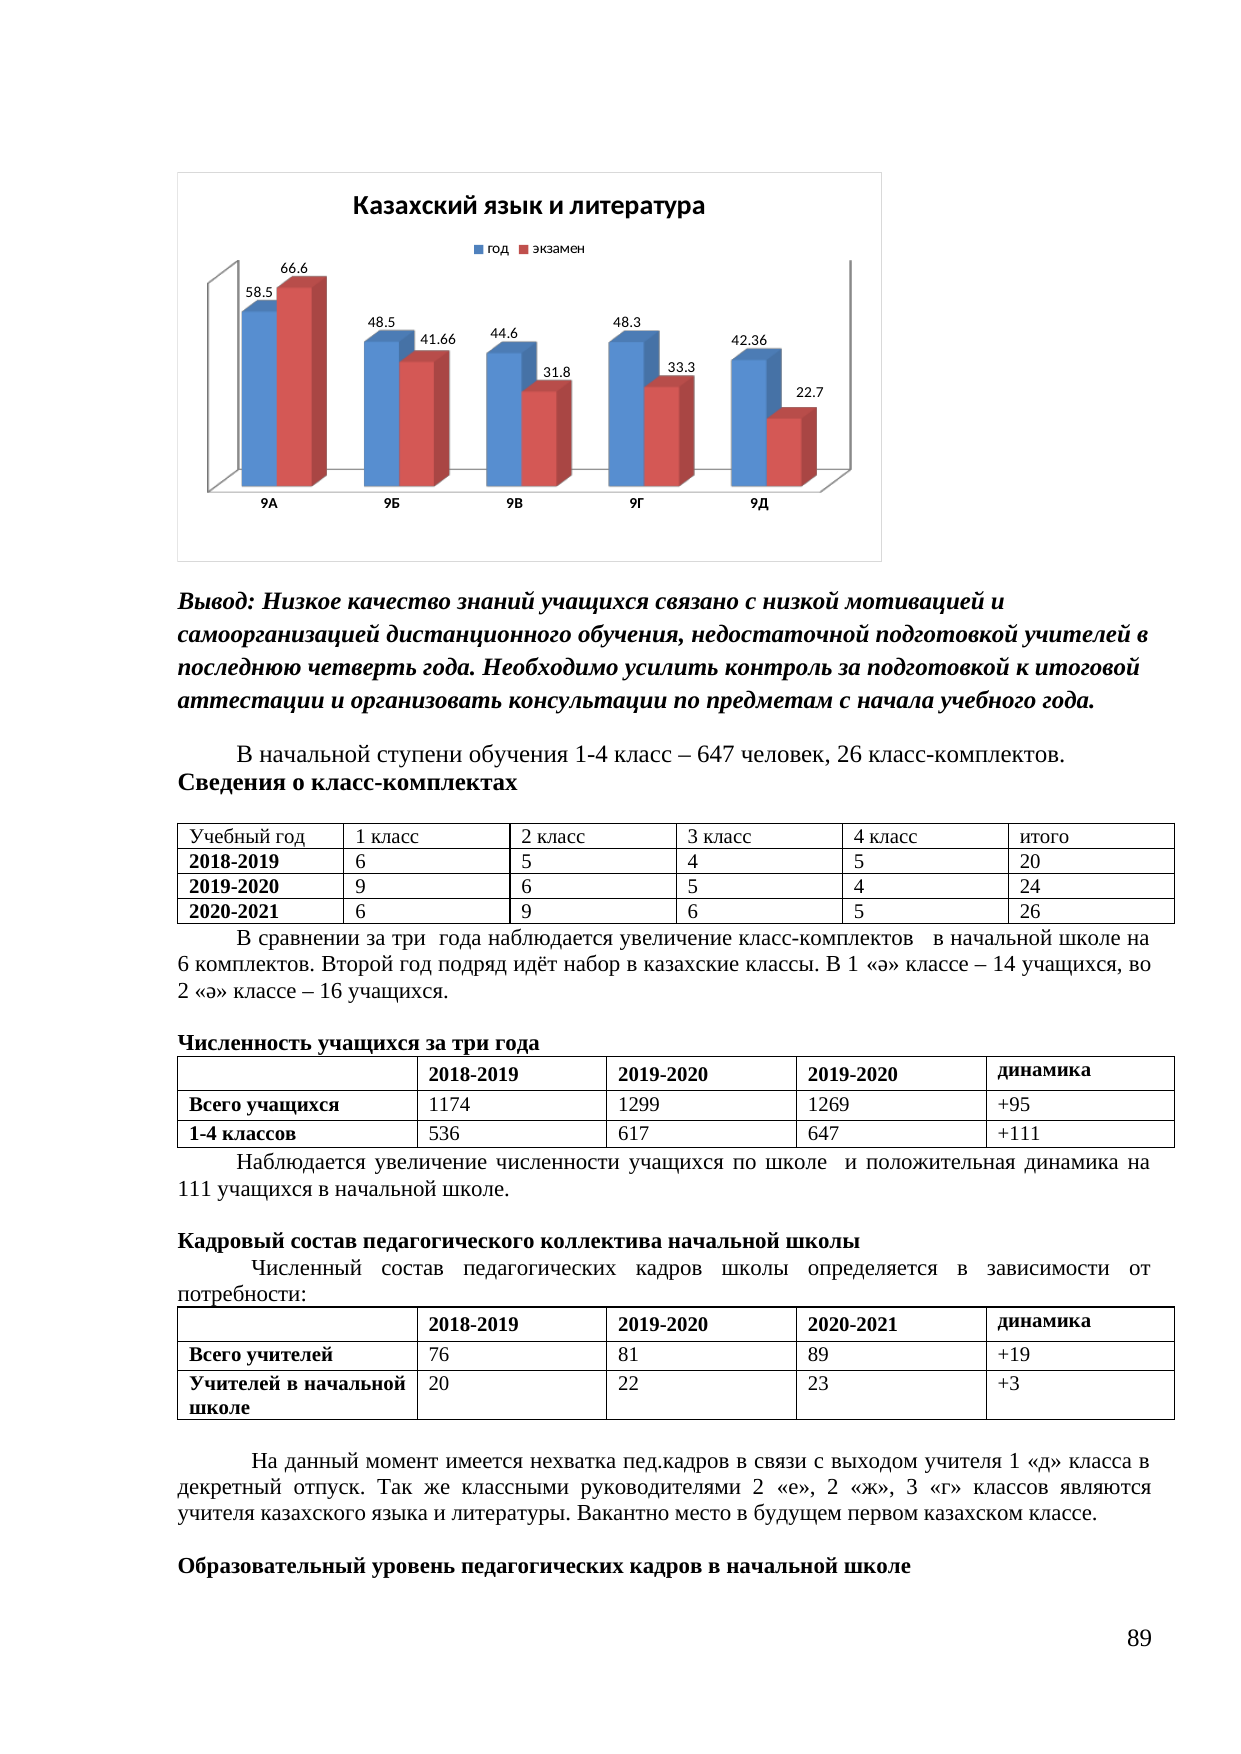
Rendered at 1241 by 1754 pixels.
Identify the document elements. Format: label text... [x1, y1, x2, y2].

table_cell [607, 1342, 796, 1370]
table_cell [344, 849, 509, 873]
text Вывод: Низкое качество знаний учащихся связано с низкой мотивацией и самоорганизацией дистанционного обучения, недостаточной подготовкой учителей в последнюю четверть года. Необходимо усилить контроль за подготовкой к итоговой аттестации и организовать консультации по предметам с начала учебного года. [177, 586, 1152, 714]
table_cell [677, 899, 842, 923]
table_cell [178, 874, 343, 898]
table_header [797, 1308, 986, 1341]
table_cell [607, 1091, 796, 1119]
text Кадровый состав педагогического коллектива начальной школы [177, 1227, 1152, 1254]
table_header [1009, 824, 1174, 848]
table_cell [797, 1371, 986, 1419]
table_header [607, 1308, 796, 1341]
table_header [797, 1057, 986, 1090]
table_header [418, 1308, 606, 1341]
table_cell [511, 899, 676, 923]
text Сведения о класс-комплектах [177, 767, 1152, 796]
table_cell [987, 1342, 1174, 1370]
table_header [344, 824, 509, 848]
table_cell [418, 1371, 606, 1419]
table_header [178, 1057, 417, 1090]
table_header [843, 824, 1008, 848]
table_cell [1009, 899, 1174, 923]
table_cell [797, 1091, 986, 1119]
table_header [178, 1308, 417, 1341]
text В сравнении за три года наблюдается увеличение класс-комплектов в начальной школе на 6 комплектов. Второй год подряд идёт набор в казахские классы. В 1 «ә» классе – 14 учащихся, во 2 «ә» классе – 16 учащихся. [177, 924, 1152, 1003]
text Наблюдается увеличение численности учащихся по школе и положительная динамика на 111 учащихся в начальной школе. [177, 1148, 1152, 1201]
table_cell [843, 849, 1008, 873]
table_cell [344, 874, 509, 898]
text Численный состав педагогических кадров школы определяется в зависимости от потребности: [177, 1254, 1152, 1306]
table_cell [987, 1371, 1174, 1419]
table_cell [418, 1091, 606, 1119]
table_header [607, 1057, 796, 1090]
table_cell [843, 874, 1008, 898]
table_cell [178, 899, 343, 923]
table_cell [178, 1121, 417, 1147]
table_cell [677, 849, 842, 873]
text Образовательный уровень педагогических кадров в начальной школе [177, 1552, 1152, 1578]
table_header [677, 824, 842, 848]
text В начальной ступени обучения 1-4 класс – 647 человек, 26 класс-комплектов. [177, 739, 1152, 767]
text На данный момент имеется нехватка пед.кадров в связи с выходом учителя 1 «д» класса в декретный отпуск. Так же классными руководителями 2 «е», 2 «ж», 3 «г» классов являются учителя казахского языка и литературы. Вакантно место в будущем первом казахском классе. [177, 1447, 1152, 1526]
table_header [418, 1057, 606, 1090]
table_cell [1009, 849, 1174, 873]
text Численность учащихся за три года [177, 1029, 1152, 1056]
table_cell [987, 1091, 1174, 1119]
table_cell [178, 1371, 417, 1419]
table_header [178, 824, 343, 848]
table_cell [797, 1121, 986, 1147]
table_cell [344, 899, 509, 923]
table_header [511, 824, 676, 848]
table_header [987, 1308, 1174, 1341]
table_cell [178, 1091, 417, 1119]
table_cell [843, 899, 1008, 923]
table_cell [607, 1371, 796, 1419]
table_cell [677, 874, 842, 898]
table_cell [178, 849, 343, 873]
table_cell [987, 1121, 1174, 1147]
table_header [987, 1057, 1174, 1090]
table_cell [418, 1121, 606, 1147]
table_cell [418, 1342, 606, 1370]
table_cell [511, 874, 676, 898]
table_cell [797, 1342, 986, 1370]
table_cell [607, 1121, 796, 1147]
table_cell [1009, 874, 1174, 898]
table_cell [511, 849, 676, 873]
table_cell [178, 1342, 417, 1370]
